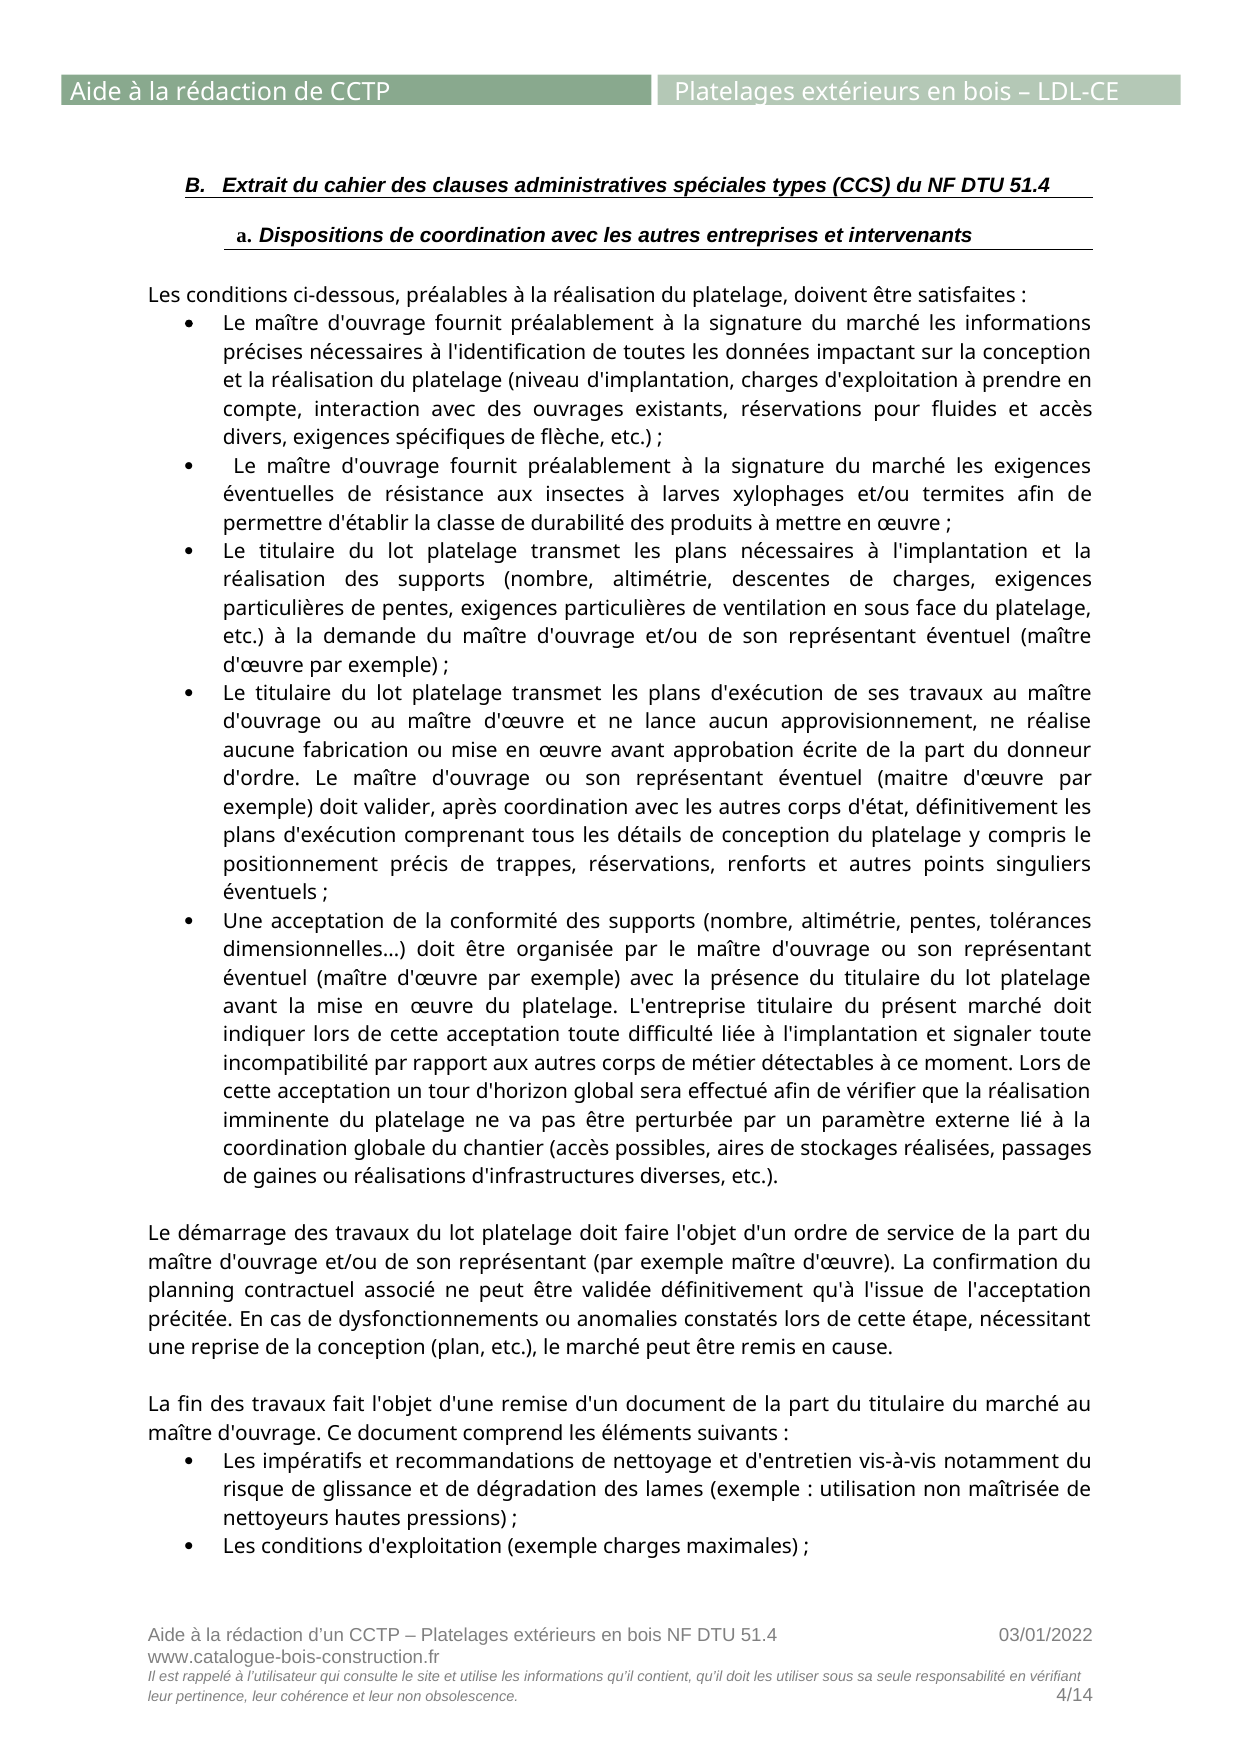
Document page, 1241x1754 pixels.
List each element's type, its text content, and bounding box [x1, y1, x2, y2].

text Extrait du cahier des clauses administratives spéciales types (CCS) du NF DTU 51.4 [185, 173, 1093, 197]
text Le démarrage des travaux du lot platelage doit faire l'objet d'un ordre de service de la part du maître d'ouvrage et/ou de son représentant (par exemple maître d'œuvre). La confirmation du planning contractuel associé ne peut être validée définitivement qu'à l'issue de l'acceptation précitée. En cas de dysfonctionnements ou anomalies constatés lors de cette étape, nécessitant une reprise de la conception (plan, etc.), le marché peut être remis en cause. [148, 1218, 1093, 1361]
text La fin des travaux fait l'objet d'une remise d'un document de la part du titulaire du marché au maître d'ouvrage. Ce document comprend les éléments suivants : [148, 1389, 1093, 1446]
list Les impératifs et recommandations de nettoyage et d'entretien vis-à-vis notamment du risque de glissance et de dégradation des lames (exemple : utilisation non maîtrisée de nettoyeurs hautes pressions) ; [185, 1446, 1093, 1531]
list Le titulaire du lot platelage transmet les plans d'exécution de ses travaux au maître d'ouvrage ou au maître d'œuvre et ne lance aucun approvisionnement, ne réalise aucune fabrication ou mise en œuvre avant approbation écrite de la part du donneur d'ordre. Le maître d'ouvrage ou son représentant éventuel (maitre d'œuvre par exemple) doit valider, après coordination avec les autres corps d'état, définitivement les plans d'exécution comprenant tous les détails de conception du platelage y compris le positionnement précis de trappes, réservations, renforts et autres points singuliers éventuels ; [185, 678, 1093, 906]
list Une acceptation de la conformité des supports (nombre, altimétrie, pentes, tolérances dimensionnelles…) doit être organisée par le maître d'ouvrage ou son représentant éventuel (maître d'œuvre par exemple) avec la présence du titulaire du lot platelage avant la mise en œuvre du platelage. L'entreprise titulaire du présent marché doit indiquer lors de cette acceptation toute difficulté liée à l'implantation et signaler toute incompatibilité par rapport aux autres corps de métier détectables à ce moment. Lors de cette acceptation un tour d'horizon global sera effectué afin de vérifier que la réalisation imminente du platelage ne va pas être perturbée par un paramètre externe lié à la coordination globale du chantier (accès possibles, aires de stockages réalisées, passages de gaines ou réalisations d'infrastructures diverses, etc.). [185, 906, 1093, 1190]
list Le maître d'ouvrage fournit préalablement à la signature du marché les exigences éventuelles de résistance aux insectes à larves xylophages et/ou termites afin de permettre d'établir la classe de durabilité des produits à mettre en œuvre ; [185, 451, 1093, 536]
list Le titulaire du lot platelage transmet les plans nécessaires à l'implantation et la réalisation des supports (nombre, altimétrie, descentes de charges, exigences particulières de pentes, exigences particulières de ventilation en sous face du platelage, etc.) à la demande du maître d'ouvrage et/ou de son représentant éventuel (maître d'œuvre par exemple) ; [185, 536, 1093, 678]
list Le maître d'ouvrage fournit préalablement à la signature du marché les informations précises nécessaires à l'identification de toutes les données impactant sur la conception et la réalisation du platelage (niveau d'implantation, charges d'exploitation à prendre en compte, interaction avec des ouvrages existants, réservations pour fluides et accès divers, exigences spécifiques de flèche, etc.) ; [185, 308, 1093, 451]
list Les conditions d'exploitation (exemple charges maximales) ; [185, 1531, 1093, 1560]
text Dispositions de coordination avec les autres entreprises et intervenants [224, 223, 1093, 249]
text Les conditions ci-dessous, préalables à la réalisation du platelage, doivent être satisfaites : [148, 280, 1093, 308]
